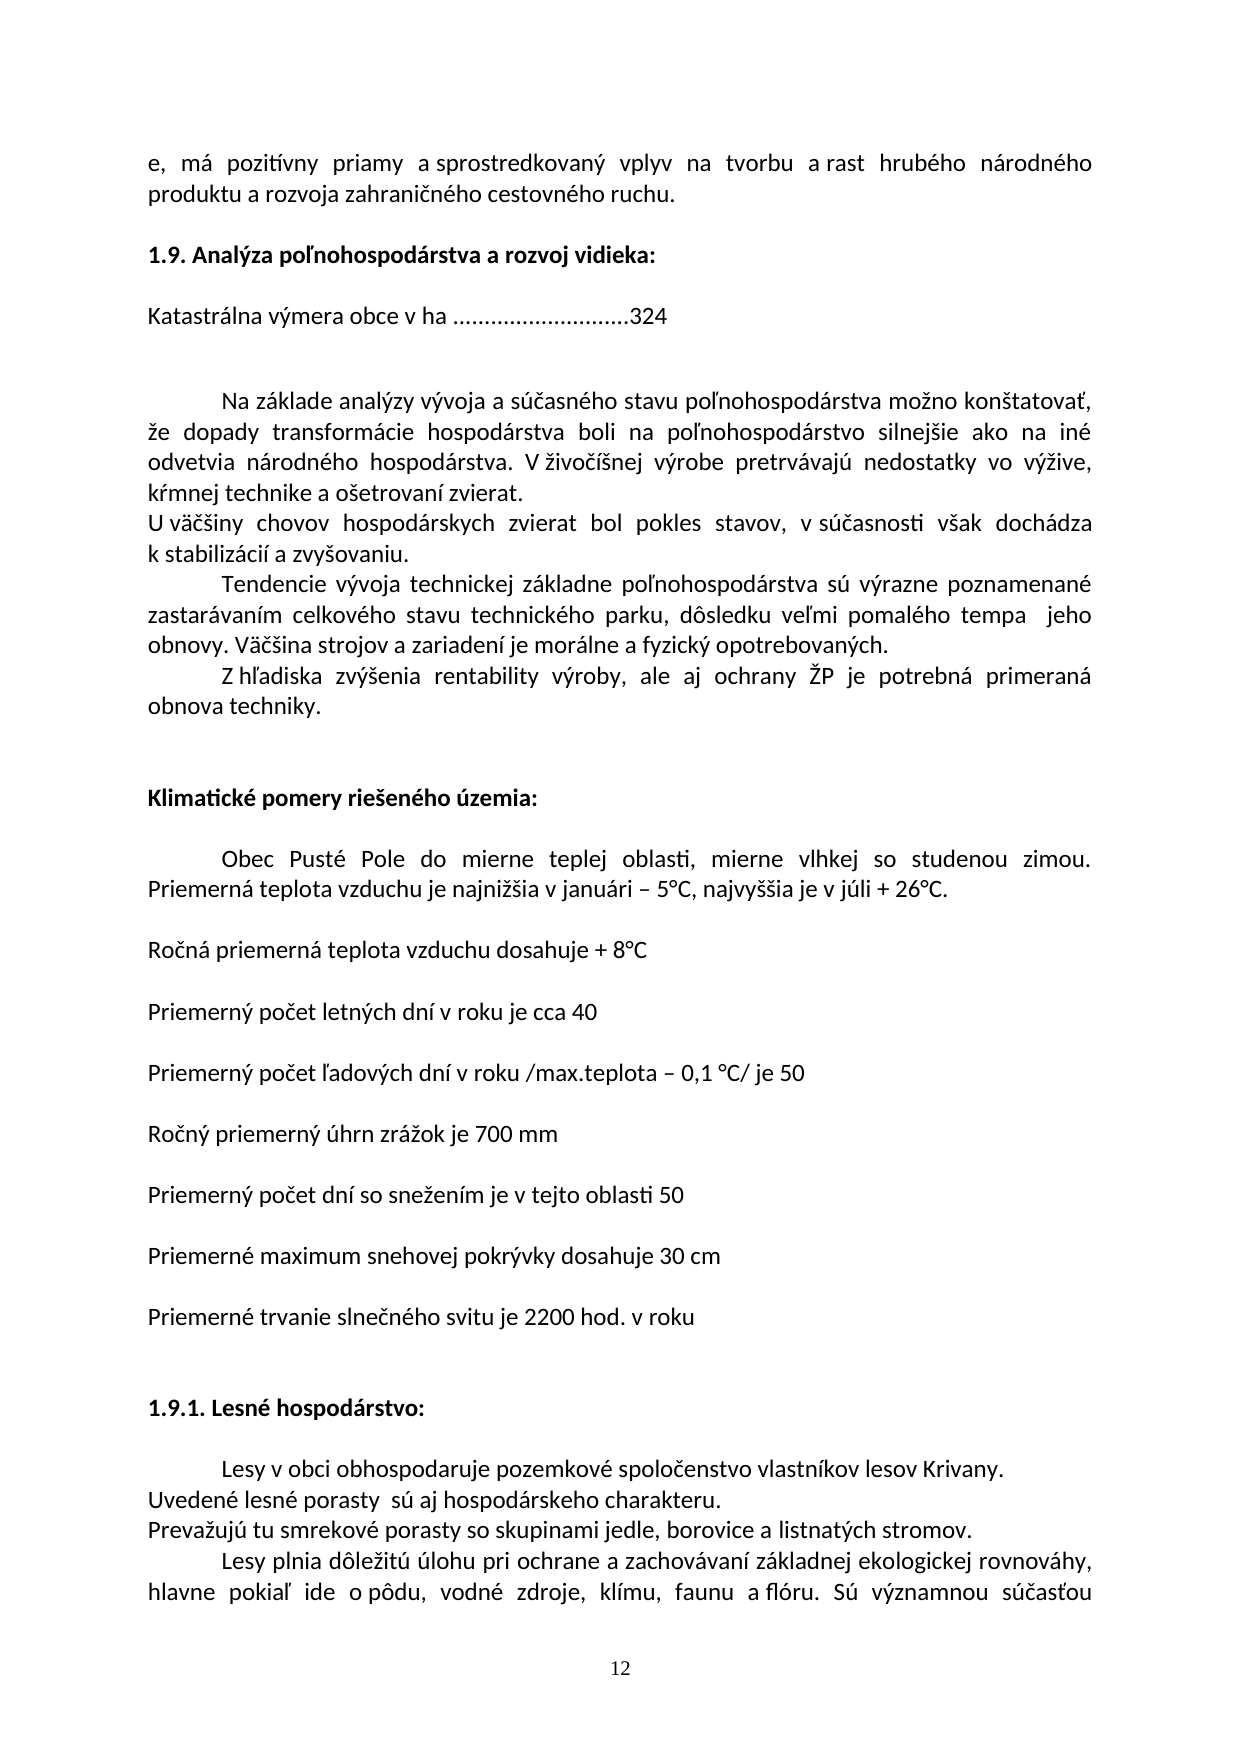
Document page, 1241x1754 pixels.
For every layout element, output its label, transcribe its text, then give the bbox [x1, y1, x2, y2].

text 1.9.1. Lesné hospodárstvo: [148, 1392, 1093, 1423]
text Lesy v obci obhospodaruje pozemkové spoločenstvo vlastníkov lesov Krivany. [148, 1453, 1093, 1484]
text e, má pozitívny priamy a sprostredkovaný vplyv na tvorbu a rast hrubého národného produktu a rozvoja zahraničného cestovného ruchu. [148, 148, 1093, 209]
subtitle Katastrálna výmera obce v ha ............................324 [148, 300, 1093, 331]
text 1.9. Analýza poľnohospodárstva a rozvoj vidieka: [148, 239, 1093, 270]
text Priemerný počet ľadových dní v roku /max.teplota – 0,1 °C/ je 50 [148, 1057, 1093, 1087]
text U väčšiny chovov hospodárskych zvierat bol pokles stavov, v súčasnosti však dochádza k stabilizácií a zvyšovaniu. [148, 507, 1093, 568]
text Ročný priemerný úhrn zrážok je 700 mm [148, 1118, 1093, 1148]
text Uvedené lesné porasty sú aj hospodárskeho charakteru. [148, 1484, 1093, 1514]
text Na základe analýzy vývoja a súčasného stavu poľnohospodárstva možno konštatovať, že dopady transformácie hospodárstva boli na poľnohospodárstvo silnejšie ako na iné odvetvia národného hospodárstva. V živočíšnej výrobe pretrvávajú nedostatky vo výžive, kŕmnej technike a ošetrovaní zvierat. [148, 385, 1093, 507]
text Klimatické pomery riešeného územia: [148, 782, 1093, 813]
text Priemerné maximum snehovej pokrývky dosahuje 30 cm [148, 1240, 1093, 1270]
text Tendencie vývoja technickej základne poľnohospodárstva sú výrazne poznamenané zastarávaním celkového stavu technického parku, dôsledku veľmi pomalého tempa jeho obnovy. Väčšina strojov a zariadení je morálne a fyzický opotrebovaných. [148, 568, 1093, 660]
text Obec Pusté Pole do mierne teplej oblasti, mierne vlhkej so studenou zimou. Priemerná teplota vzduchu je najnižšia v januári – 5°C, najvyššia je v júli + 26°C. [148, 843, 1093, 904]
text Prevažujú tu smrekové porasty so skupinami jedle, borovice a listnatých stromov. [148, 1514, 1093, 1545]
text Priemerné trvanie slnečného svitu je 2200 hod. v roku [148, 1301, 1093, 1331]
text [148, 1545, 1093, 1606]
text Priemerný počet letných dní v roku je cca 40 [148, 996, 1093, 1026]
text Priemerný počet dní so snežením je v tejto oblasti 50 [148, 1179, 1093, 1209]
text Z hľadiska zvýšenia rentability výroby, ale aj ochrany ŽP je potrebná primeraná obnova techniky. [148, 660, 1093, 721]
text Ročná priemerná teplota vzduchu dosahuje + 8°C [148, 935, 1093, 965]
